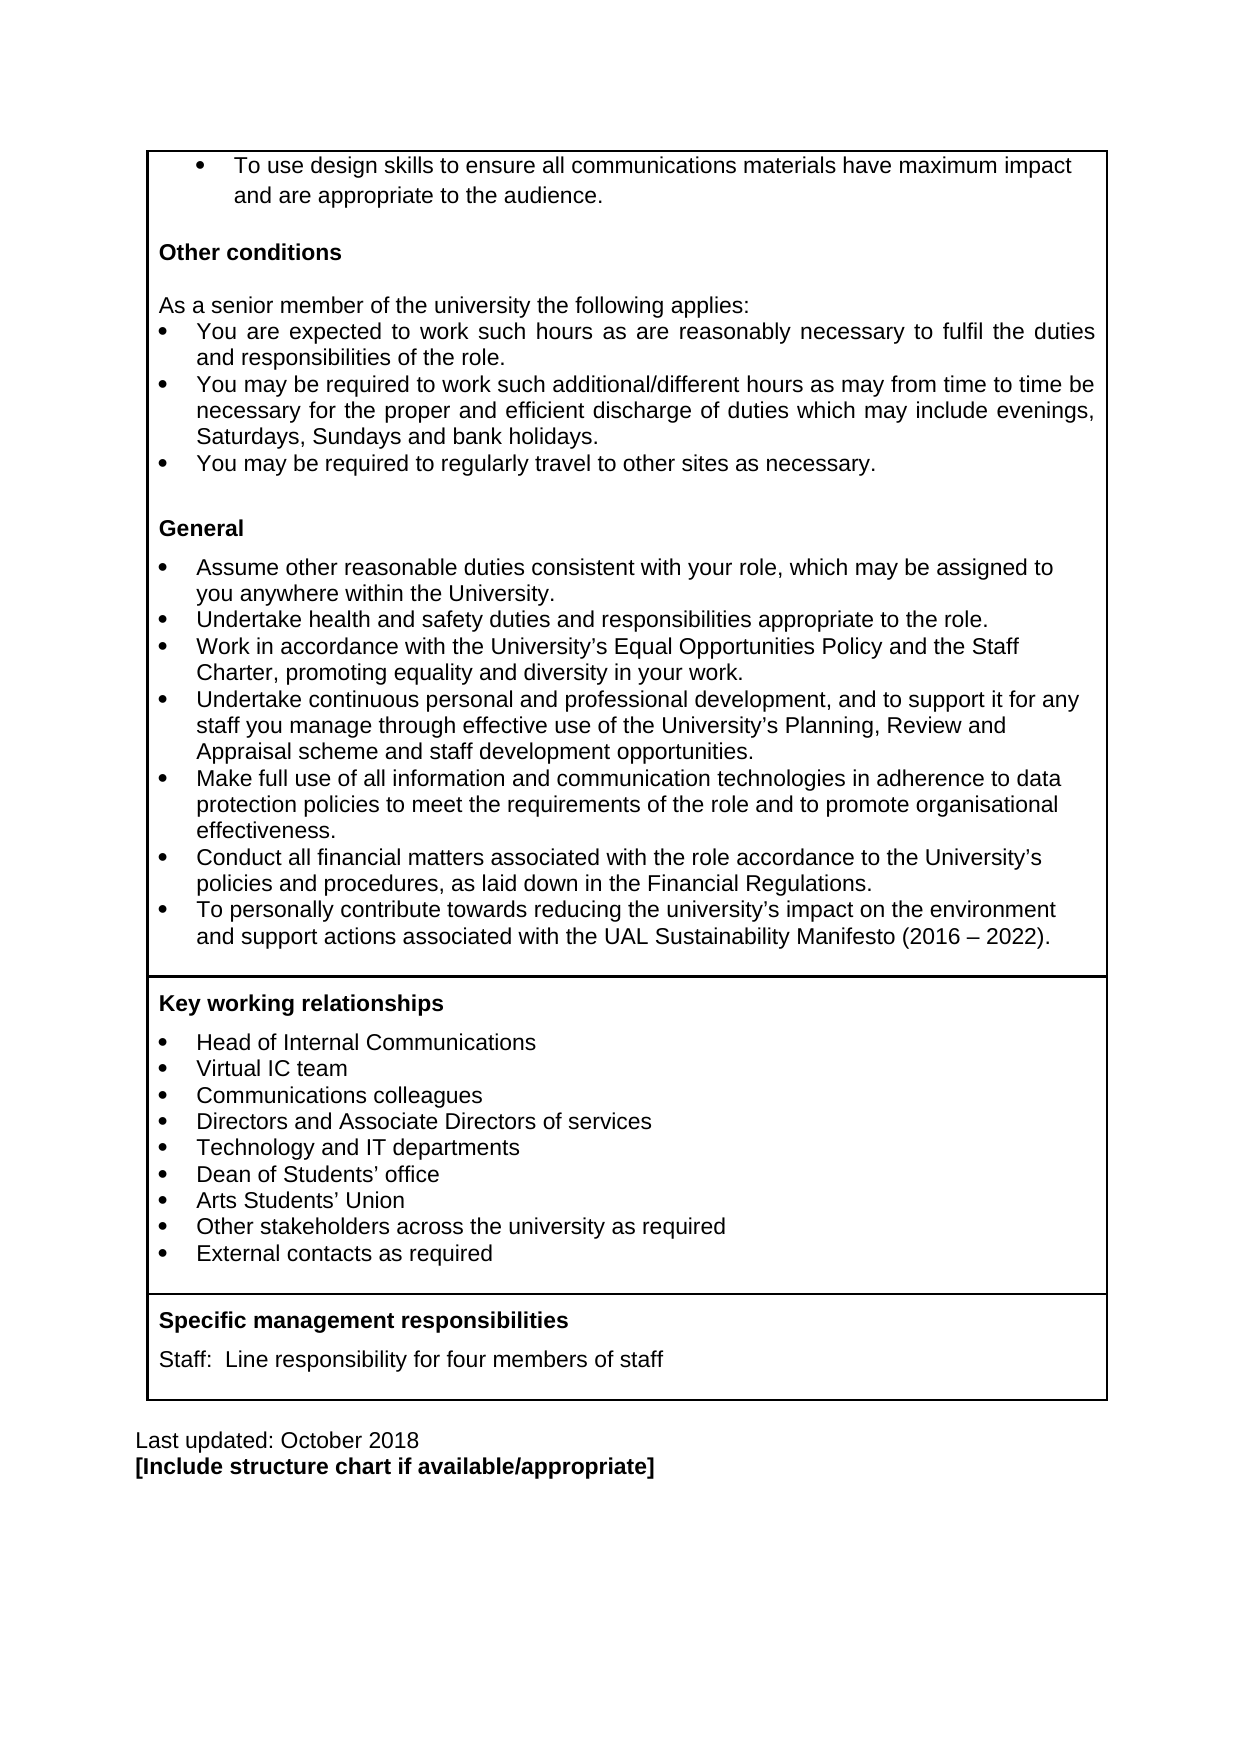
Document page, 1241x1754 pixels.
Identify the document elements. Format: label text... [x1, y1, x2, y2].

table_cell Key working relationships Head of Internal Communications Virtual IC team Communications colleagues Directors and Associate Directors of services Technology and IT departments Dean of Students’ office Arts Students’ Union Other stakeholders across the university as required External contacts as required [149, 978, 1106, 1292]
table_cell Specific management responsibilities Staff: Line responsibility for four members of staff [149, 1295, 1106, 1398]
text Last updated: October 2018 [135, 1427, 1090, 1453]
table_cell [149, 152, 1106, 975]
text [Include structure chart if available/appropriate] [135, 1453, 1090, 1480]
